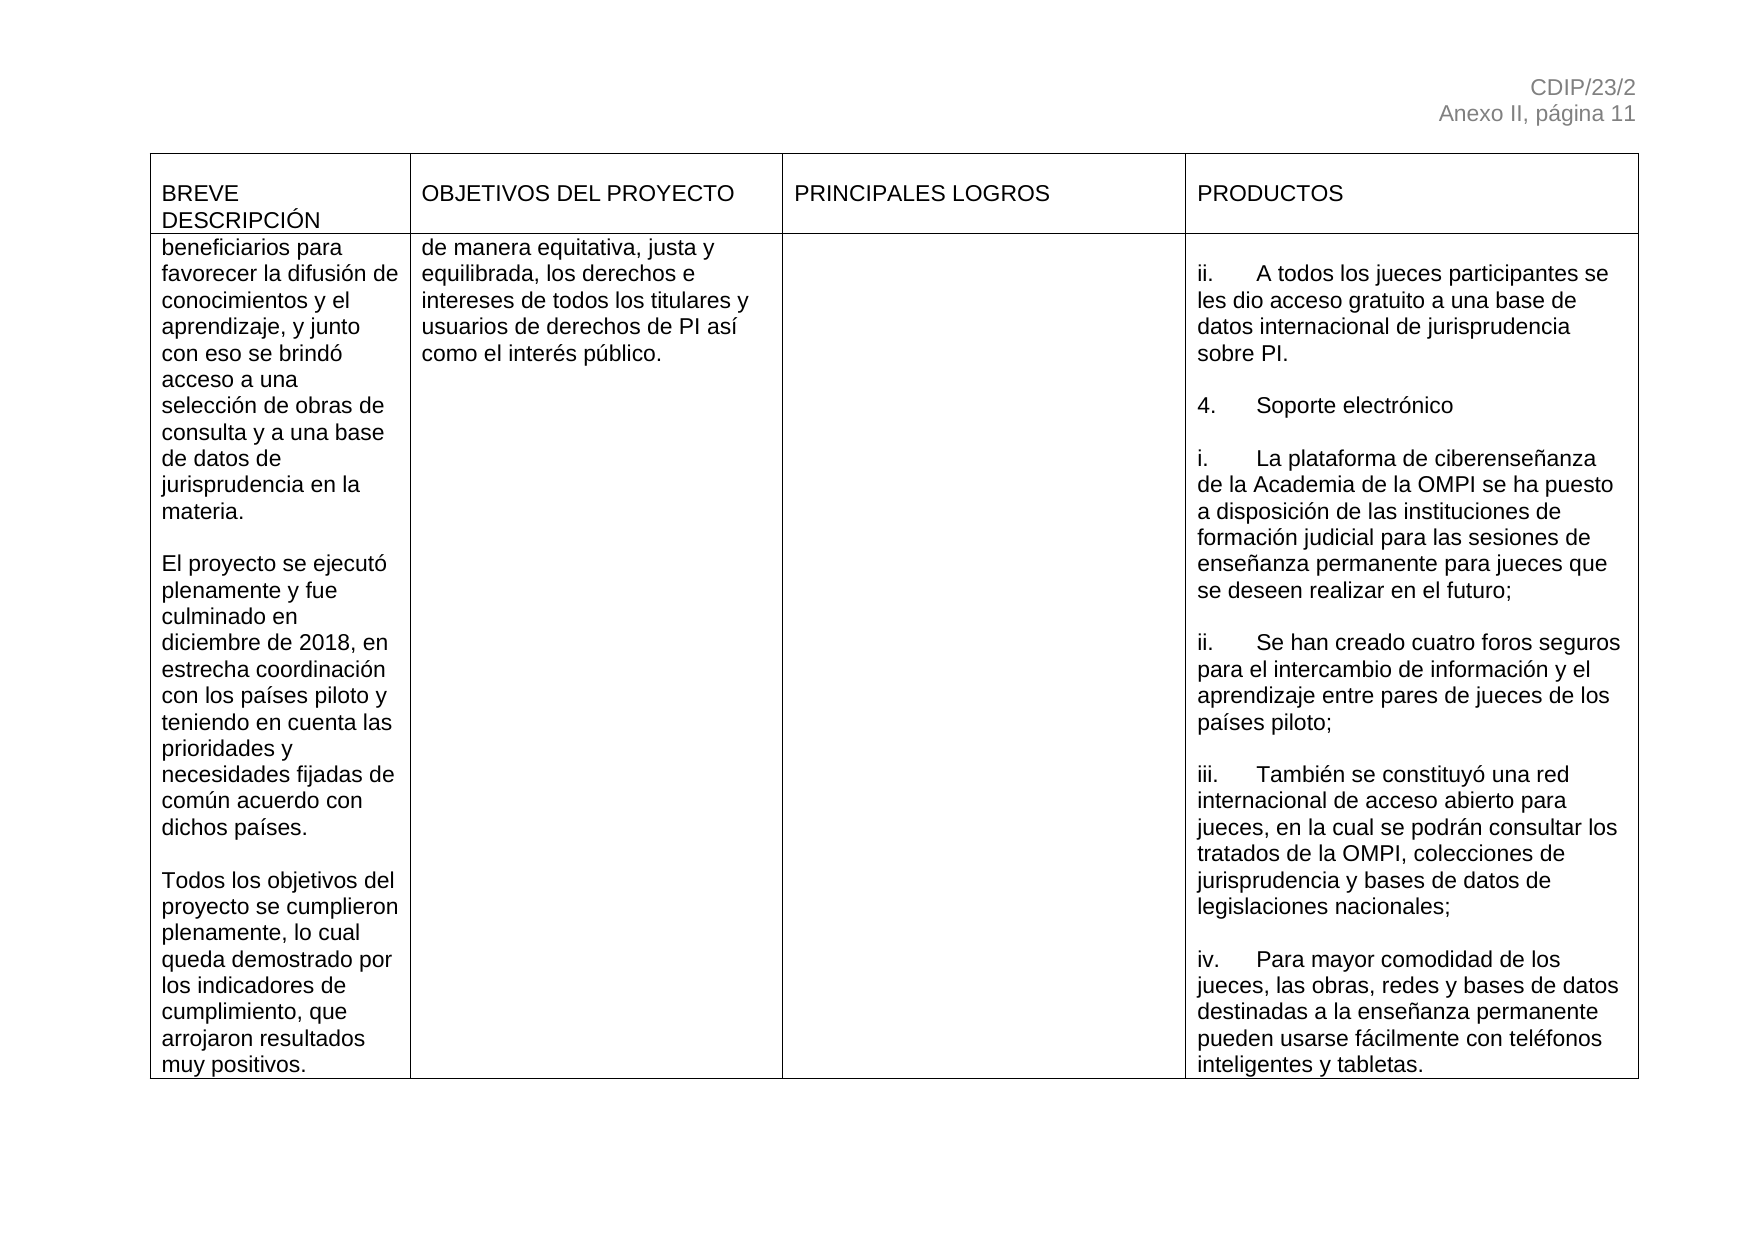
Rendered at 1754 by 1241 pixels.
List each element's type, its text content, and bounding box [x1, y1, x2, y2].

table_header BREVE DESCRIPCIÓN [151, 154, 410, 233]
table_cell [151, 234, 410, 1077]
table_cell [783, 234, 1185, 1077]
table_header PRODUCTOS [1186, 154, 1638, 233]
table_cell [411, 234, 782, 1077]
table_header PRINCIPALES LOGROS [783, 154, 1185, 233]
table_header OBJETIVOS DEL PROYECTO [411, 154, 782, 233]
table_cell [1186, 234, 1638, 1077]
